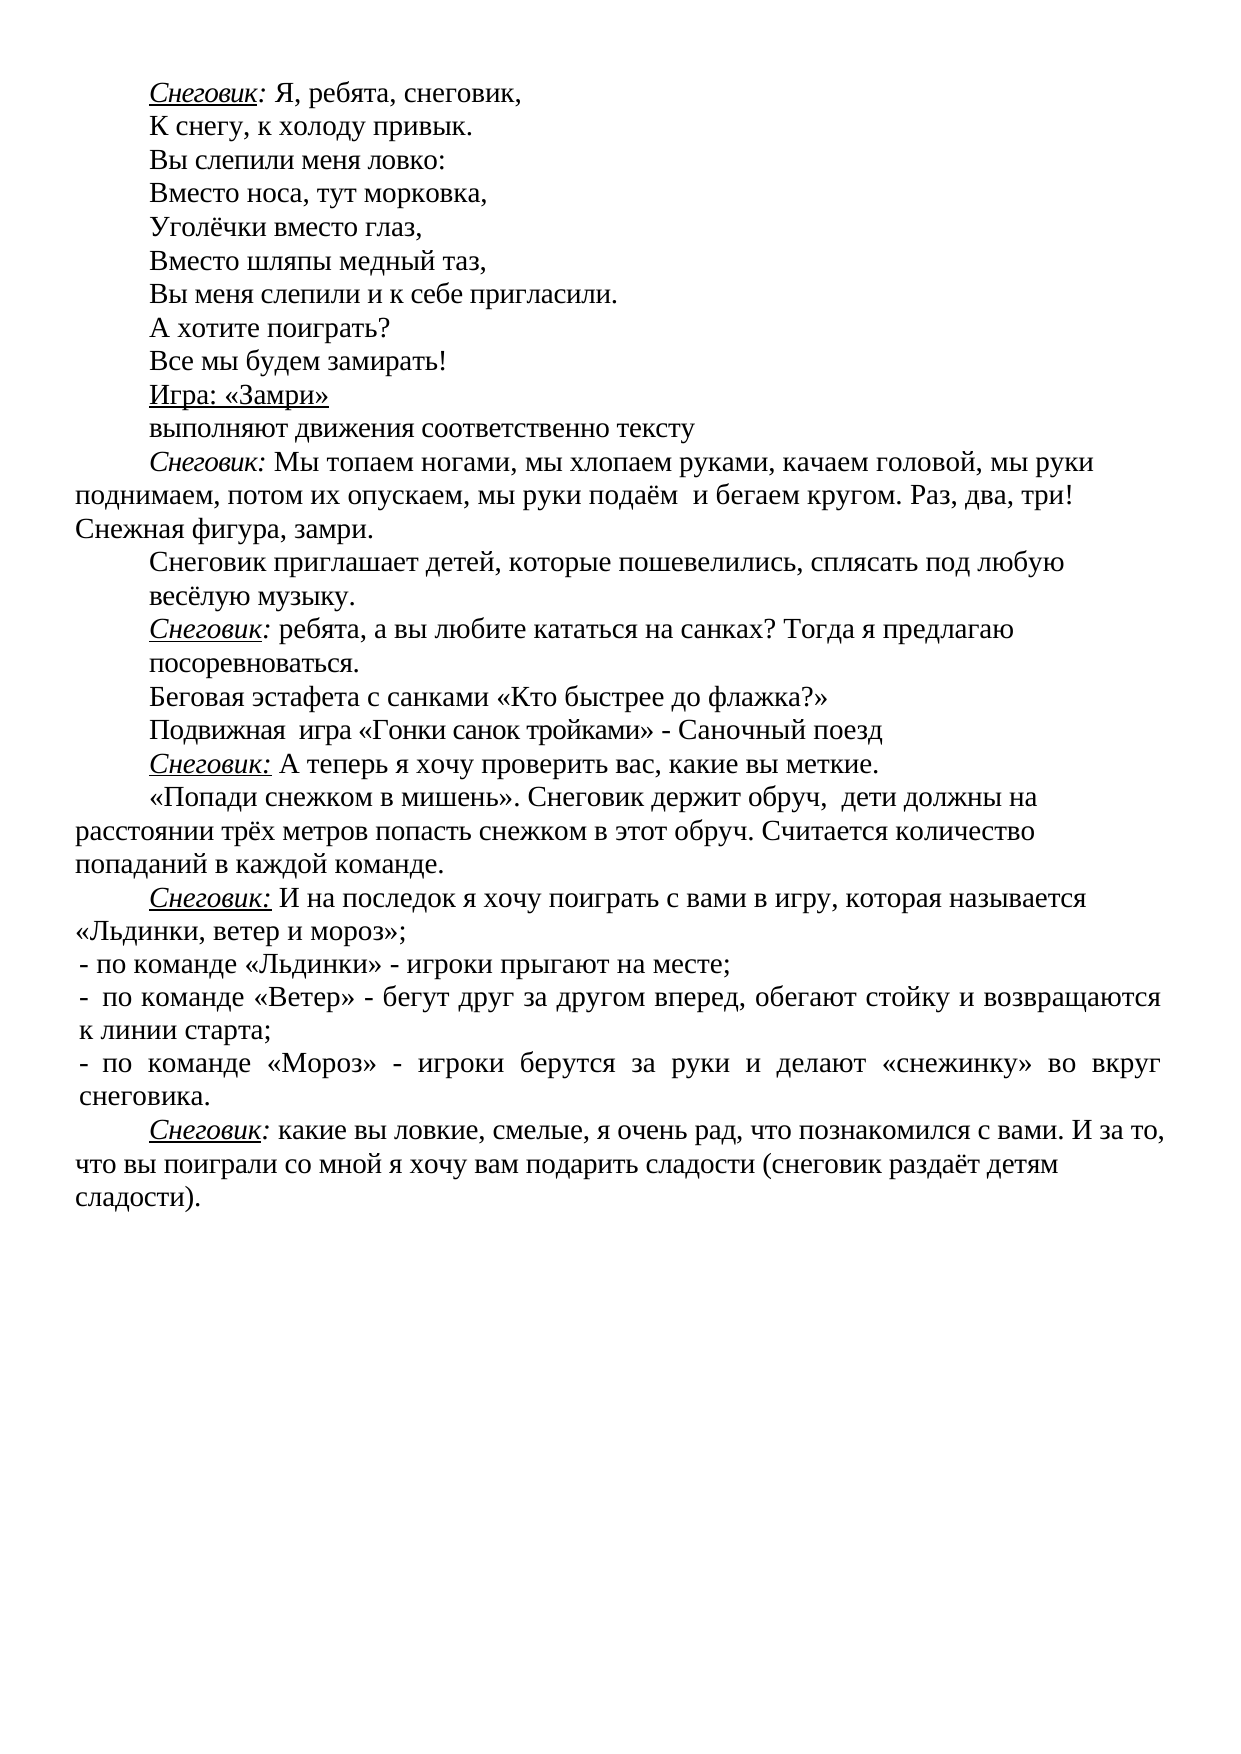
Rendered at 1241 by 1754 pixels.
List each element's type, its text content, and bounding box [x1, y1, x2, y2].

text Снеговик: И на последок я хочу поиграть с вами в игру, которая называется «Льдинки, ветер и мороз»; [75, 880, 1165, 947]
text весёлую музыку. [75, 578, 1165, 612]
list по команде «Мороз» - игроки берутся за руки и делают «снежинку» во вкруг снеговика. [79, 1046, 1163, 1112]
text Уголёчки вместо глаз, [75, 209, 1165, 243]
text Вместо носа, тут морковка, [75, 176, 1165, 209]
text Все мы будем замирать! [75, 343, 1165, 377]
text Снеговик: ребята, а вы любите кататься на санках? Тогда я предлагаю [75, 612, 1165, 645]
text Снеговик: А теперь я хочу проверить вас, какие вы меткие. [75, 746, 1165, 779]
text Снеговик: Я, ребята, снеговик, [75, 75, 1165, 108]
text «Попади снежком в мишень». Снеговик держит обруч, дети должны на расстоянии трёх метров попасть снежком в этот обруч. Считается количество попаданий в каждой команде. [75, 779, 1165, 880]
text Игра: «Замри» [75, 377, 1165, 410]
text Снеговик приглашает детей, которые пошевелились, сплясать под любую [75, 544, 1165, 578]
text Подвижная игра «Гонки санок тройками» - Саночный поезд [75, 712, 1165, 746]
text Беговая эстафета с санками «Кто быстрее до флажка?» [75, 679, 1165, 712]
text Вместо шляпы медный таз, [75, 243, 1165, 276]
text А хотите поиграть? [75, 310, 1165, 343]
text Снеговик: Мы топаем ногами, мы хлопаем руками, качаем головой, мы руки поднимаем, потом их опускаем, мы руки подаём и бегаем кругом. Раз, два, три! Снежная фигура, замри. [75, 444, 1165, 544]
text - по команде «Льдинки» - игроки прыгают на месте; [79, 947, 1165, 980]
list по команде «Ветер» - бегут друг за другом вперед, обегают стойку и возвращаются к линии старта; [79, 980, 1163, 1046]
text Снеговик: какие вы ловкие, смелые, я очень рад, что познакомился с вами. И за то, что вы поиграли со мной я хочу вам подарить сладости (снеговик раздаёт детям сладости). [75, 1112, 1165, 1213]
text К снегу, к холоду привык. [75, 108, 1165, 142]
text Вы слепили меня ловко: [75, 142, 1165, 176]
text Вы меня слепили и к себе пригласили. [75, 276, 1165, 310]
text выполняют движения соответственно тексту [75, 410, 1165, 444]
text посоревноваться. [75, 645, 1165, 679]
